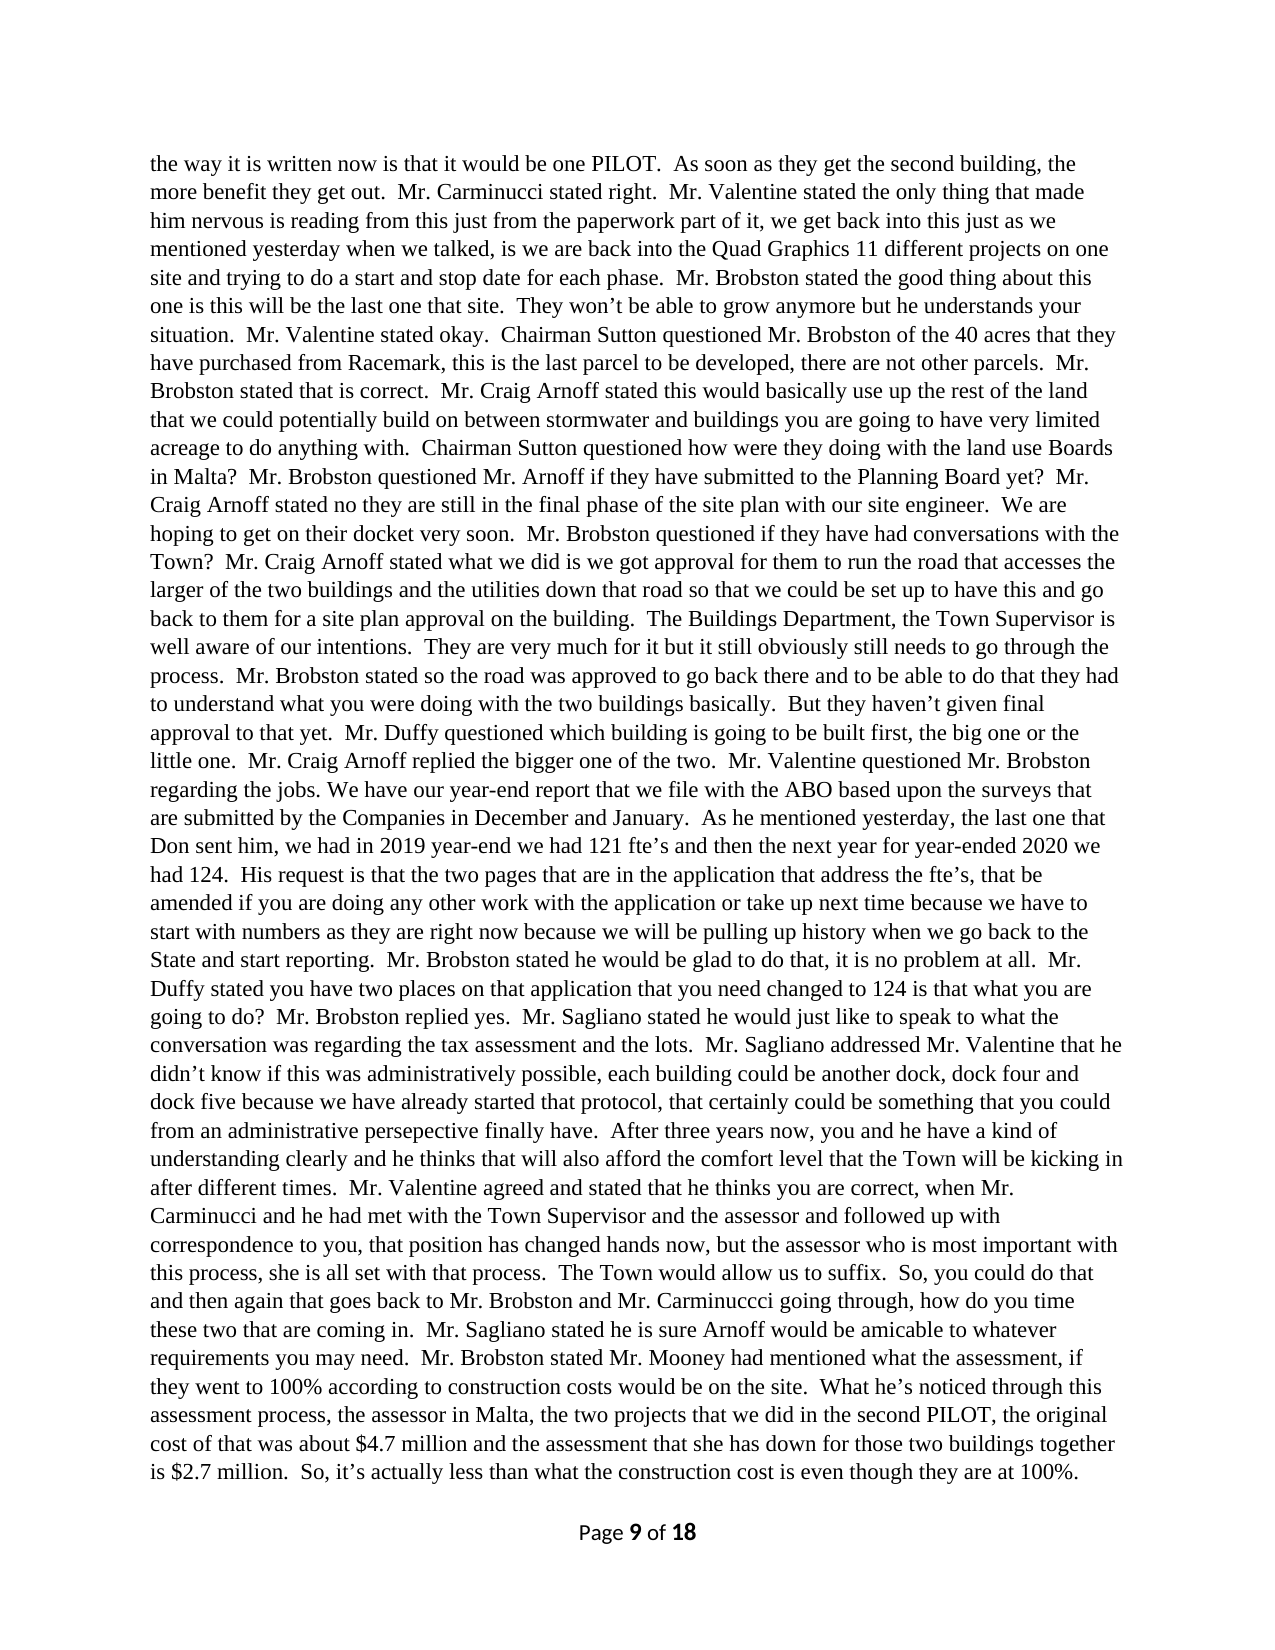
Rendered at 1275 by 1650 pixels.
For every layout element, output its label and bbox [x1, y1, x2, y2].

text [150, 150, 1125, 1484]
